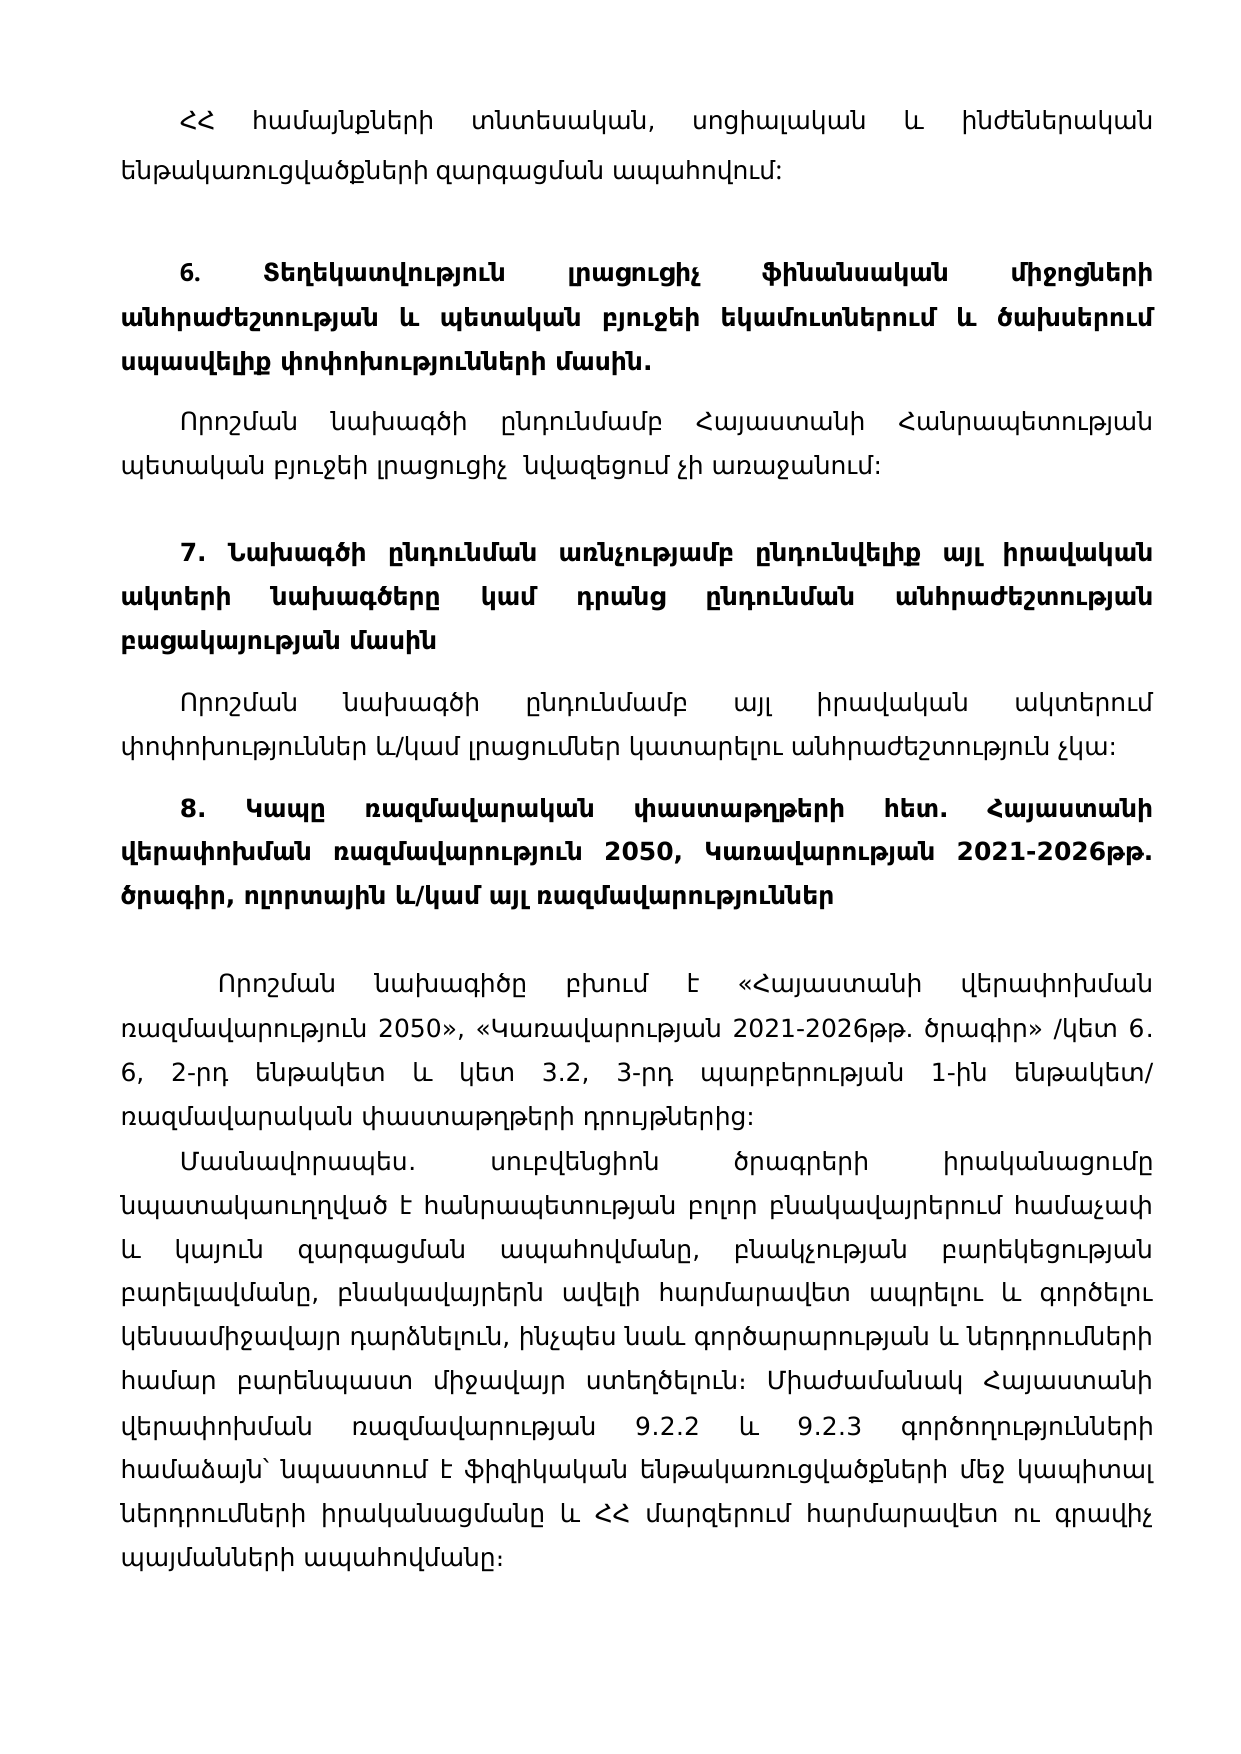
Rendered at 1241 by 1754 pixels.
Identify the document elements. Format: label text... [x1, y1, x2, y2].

text Մասնավորապես․ սուբվենցիոն ծրագրերի իրականացումը նպատակաուղղված է հանրապետության բոլոր բնակավայրերում համաչափ և կայուն զարգացման ապահովմանը, բնակչության բարեկեցության բարելավմանը, բնակավայրերն ավելի հարմարավետ ապրելու և գործելու կենսամիջավայր դարձնելուն, ինչպես նաև գործարարության և ներդրումների համար բարենպաստ միջավայր ստեղծելուն։ Միաժամանակ Հայաստանի վերափոխման ռազմավարության 9․2․2 և 9․2․3 գործողությունների համաձայն՝ նպաստում է ֆիզիկական ենթակառուցվածքների մեջ կապիտալ ներդրումների իրականացմանը և ՀՀ մարզերում հարմարավետ ու գրավիչ պայմանների ապահովմանը։ [120, 1146, 1154, 1572]
text 8. Կապը ռազմավարական փաստաթղթերի հետ. Հայաստանի վերափոխման ռազմավարություն 2050, Կառավարության 2021-2026թթ. ծրագիր, ոլորտային և/կամ այլ ռազմավարություններ [120, 794, 1154, 910]
text ՀՀ համայնքների տնտեսական, սոցիալական և ինժեներական ենթակառուցվածքների զարգացման ապահովում: [120, 106, 1154, 186]
text Որոշման նախագծի ընդունմամբ Հայաստանի Հանրապետության պետական բյուջեի լրացուցիչ նվազեցում չի առաջանում: [120, 407, 1154, 480]
text Որոշման նախագծի ընդունմամբ այլ իրավական ակտերում փոփոխություններ և/կամ լրացումներ կատարելու անհրաժեշտություն չկա: [120, 688, 1154, 761]
list 6. Տեղեկատվություն լրացուցիչ ֆինանսական միջոցների անհրաժեշտության և պետական բյուջեի եկամուտներում և ծախսերում սպասվելիք փոփոխությունների մասին. [120, 254, 1154, 376]
text 7. Նախագծի ընդունման առնչությամբ ընդունվելիք այլ իրավական ակտերի նախագծերը կամ դրանց ընդունման անհրաժեշտության բացակայության մասին [120, 538, 1154, 655]
text Որոշման նախագիծը բխում է «Հայաստանի վերափոխման ռազմավարություն 2050», «Կառավարության 2021-2026թթ. ծրագիր» /կետ 6․6, 2-րդ ենթակետ և կետ 3.2, 3-րդ պարբերության 1-ին ենթակետ/ ռազմավարական փաստաթղթերի դրույթներից: [120, 969, 1154, 1131]
